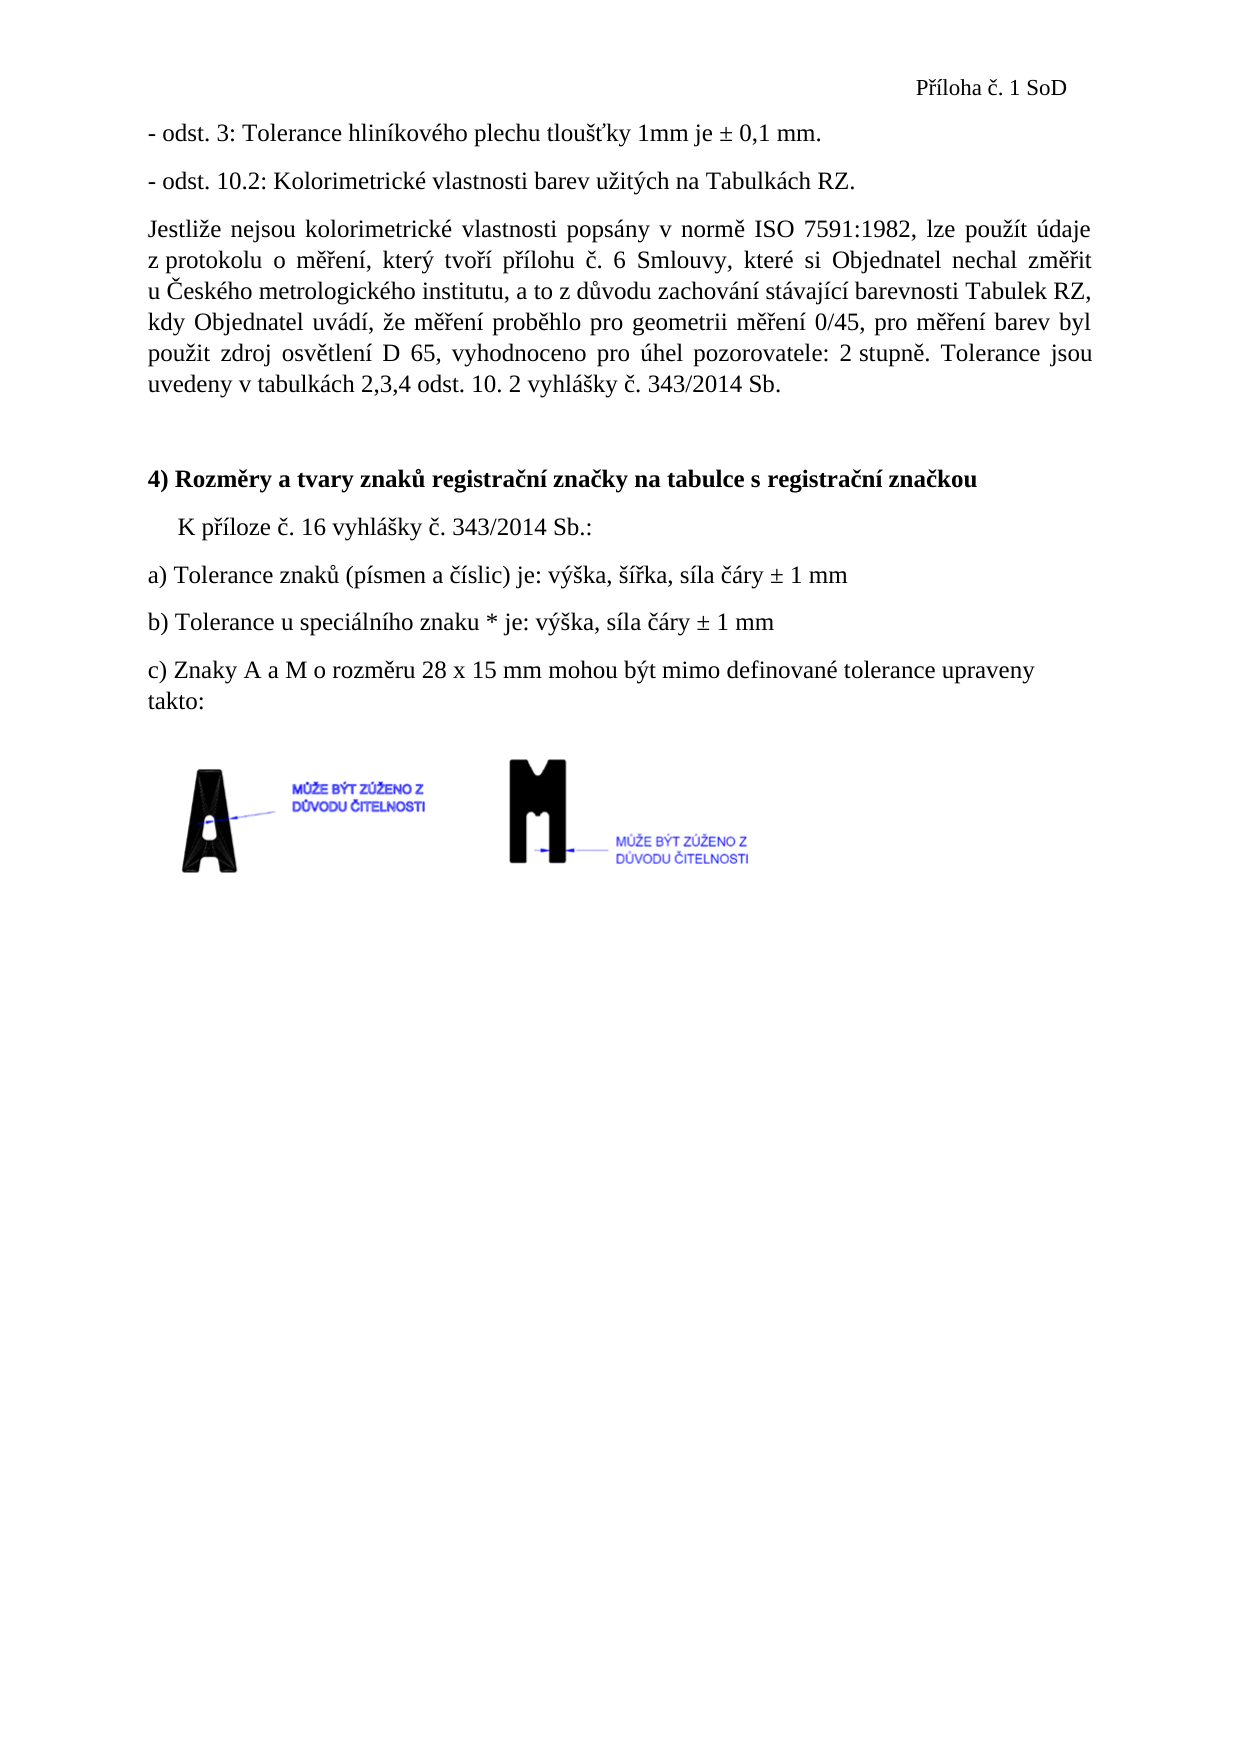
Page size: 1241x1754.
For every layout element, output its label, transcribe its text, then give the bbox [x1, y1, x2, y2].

text - odst. 10.2: Kolorimetrické vlastnosti barev užitých na Tabulkách RZ. [148, 166, 1092, 195]
picture [147, 733, 786, 901]
text c) Znaky A a M o rozměru 28 x 15 mm mohou být mimo definované tolerance upraveny takto: [148, 655, 1092, 715]
text Jestliže nejsou kolorimetrické vlastnosti popsány v normě ISO 7591:1982, lze použít údaje z protokolu o měření, který tvoří přílohu č. 6 Smlouvy, které si Objednatel nechal změřit u Českého metrologického institutu, a to z důvodu zachování stávající barevnosti Tabulek RZ, kdy Objednatel uvádí, že měření proběhlo pro geometrii měření 0/45, pro měření barev byl použit zdroj osvětlení D 65, vyhodnoceno pro úhel pozorovatele: 2 stupně. Tolerance jsou uvedeny v tabulkách 2,3,4 odst. 10. 2 vyhlášky č. 343/2014 Sb. [148, 214, 1092, 398]
text b) Tolerance u speciálního znaku * je: výška, síla čáry ± 1 mm [148, 607, 1092, 636]
text a) Tolerance znaků (písmen a číslic) je: výška, šířka, síla čáry ± 1 mm [148, 560, 1092, 588]
text K příloze č. 16 vyhlášky č. 343/2014 Sb.: [148, 512, 1092, 541]
text - odst. 3: Tolerance hliníkového plechu tloušťky 1mm je ± 0,1 mm. [148, 118, 1092, 147]
text 4) Rozměry a tvary znaků registrační značky na tabulce s registrační značkou [148, 464, 1092, 493]
